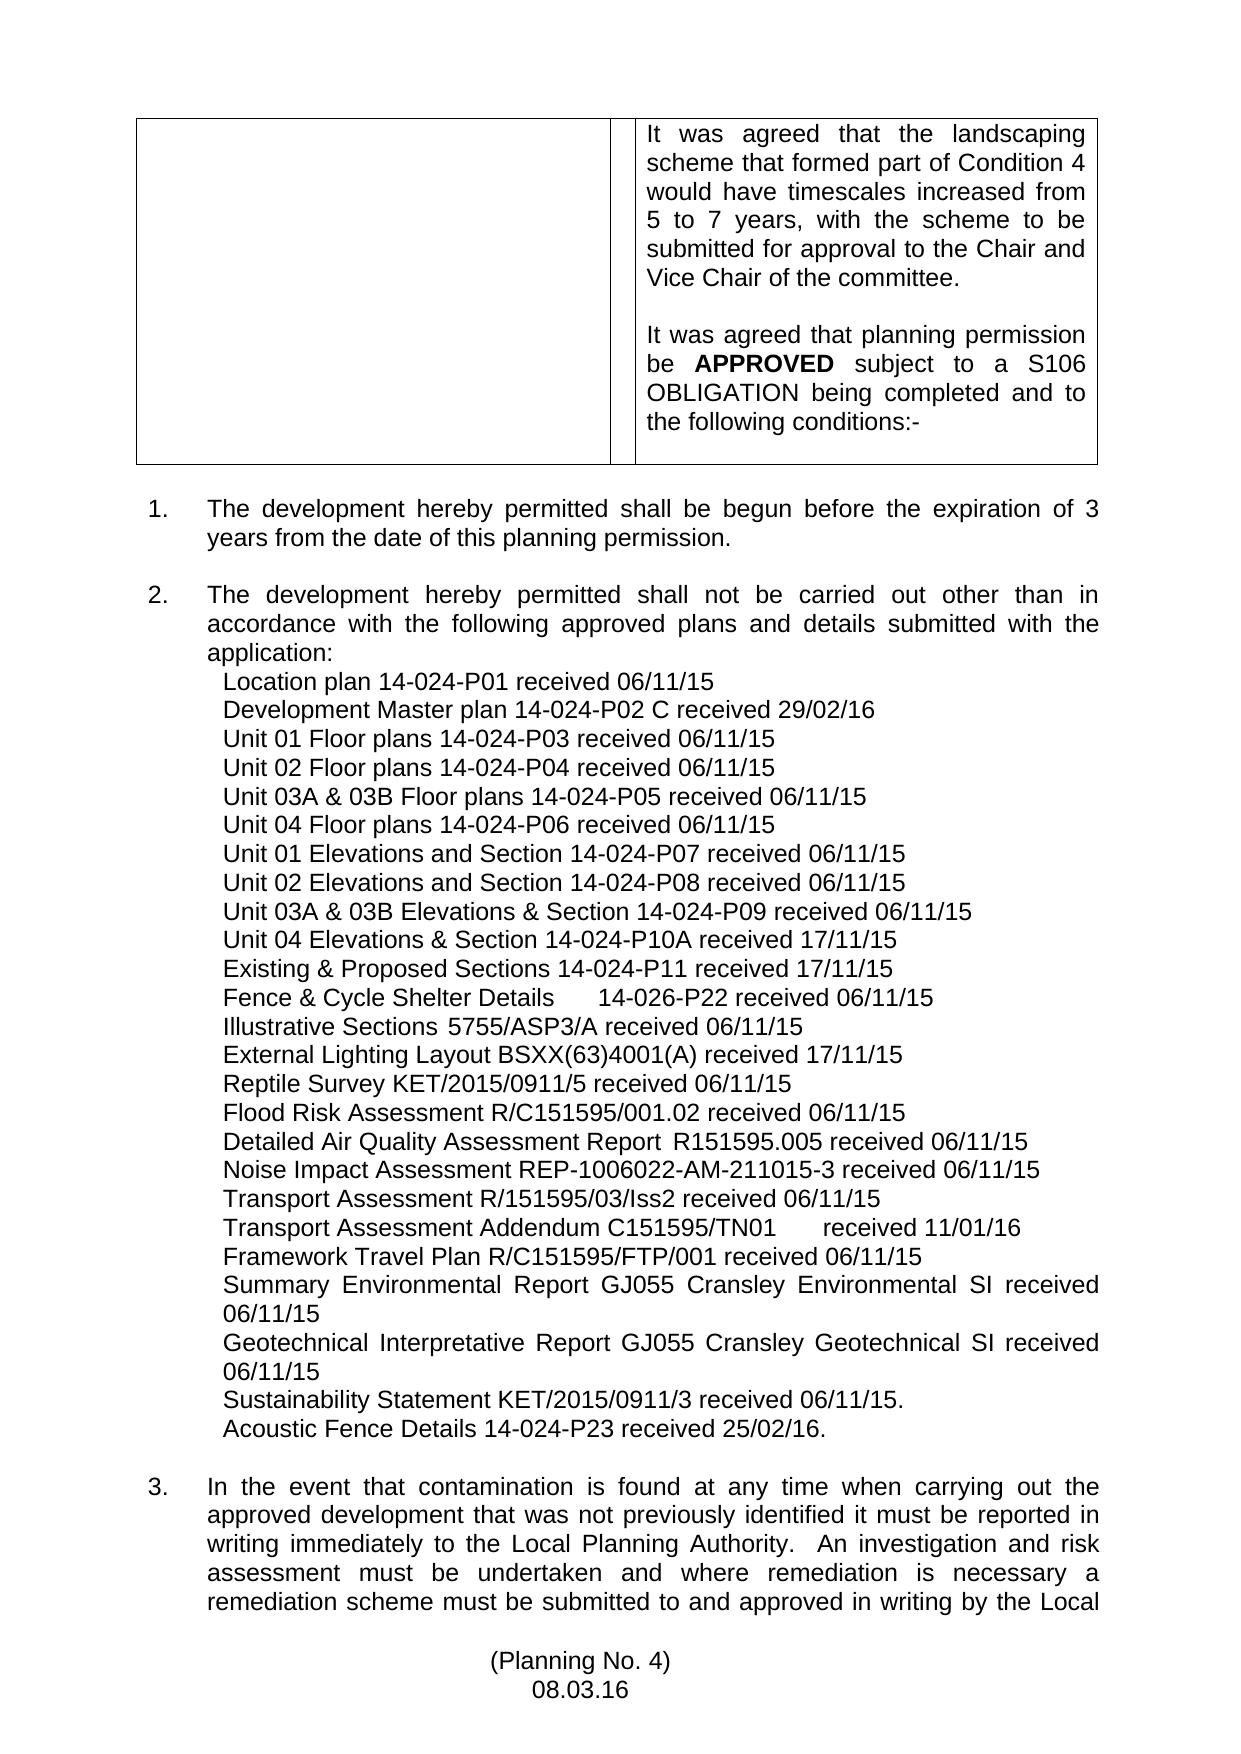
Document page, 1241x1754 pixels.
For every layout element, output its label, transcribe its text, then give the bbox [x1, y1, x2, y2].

text External Lighting Layout BSXX(63)4001(A) received 17/11/15 [148, 1040, 1101, 1069]
text Transport Assessment Addendum C151595/TN01 received 11/01/16 [148, 1213, 1101, 1241]
text Existing & Proposed Sections 14-024-P11 received 17/11/15 [148, 954, 1101, 983]
text Summary Environmental Report GJ055 Cransley Environmental SI received 06/11/15 [223, 1270, 1101, 1328]
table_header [137, 119, 610, 464]
text Framework Travel Plan R/C151595/FTP/001 received 06/11/15 [148, 1241, 1101, 1270]
text Unit 02 Floor plans 14-024-P04 received 06/11/15 [148, 753, 1101, 781]
text Unit 02 Elevations and Section 14-024-P08 received 06/11/15 [148, 868, 1101, 896]
text Noise Impact Assessment REP-1006022-AM-211015-3 received 06/11/15 [148, 1155, 1101, 1184]
text Flood Risk Assessment R/C151595/001.02 received 06/11/15 [148, 1098, 1101, 1126]
text 1. The development hereby permitted shall be begun before the expiration of 3 years from the date of this planning permission. [148, 494, 1101, 551]
text Unit 04 Elevations & Section 14-024-P10A received 17/11/15 [148, 925, 1101, 954]
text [148, 1471, 1101, 1615]
text Transport Assessment R/151595/03/Iss2 received 06/11/15 [148, 1184, 1101, 1213]
text Reptile Survey KET/2015/0911/5 received 06/11/15 [148, 1069, 1101, 1098]
text Unit 03A & 03B Elevations & Section 14-024-P09 received 06/11/15 [148, 896, 1101, 925]
text Location plan 14-024-P01 received 06/11/15 [148, 666, 1101, 695]
text Fence & Cycle Shelter Details 14-026-P22 received 06/11/15 [148, 983, 1101, 1011]
text Unit 03A & 03B Floor plans 14-024-P05 received 06/11/15 [148, 781, 1101, 810]
text Sustainability Statement KET/2015/0911/3 received 06/11/15. [148, 1385, 1101, 1414]
text 2. The development hereby permitted shall not be carried out other than in accordance with the following approved plans and details submitted with the application: [148, 580, 1101, 666]
text Acoustic Fence Details 14-024-P23 received 25/02/16. [148, 1414, 1101, 1443]
text Illustrative Sections 5755/ASP3/A received 06/11/15 [148, 1011, 1101, 1040]
text Detailed Air Quality Assessment Report R151595.005 received 06/11/15 [148, 1126, 1101, 1155]
table_header [611, 119, 635, 464]
text Unit 04 Floor plans 14-024-P06 received 06/11/15 [148, 810, 1101, 839]
text Development Master plan 14-024-P02 C received 29/02/16 [148, 695, 1101, 724]
text Unit 01 Elevations and Section 14-024-P07 received 06/11/15 [148, 839, 1101, 868]
text Geotechnical Interpretative Report GJ055 Cransley Geotechnical SI received 06/11/15 [223, 1328, 1101, 1385]
text Unit 01 Floor plans 14-024-P03 received 06/11/15 [148, 724, 1101, 753]
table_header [636, 119, 1097, 464]
